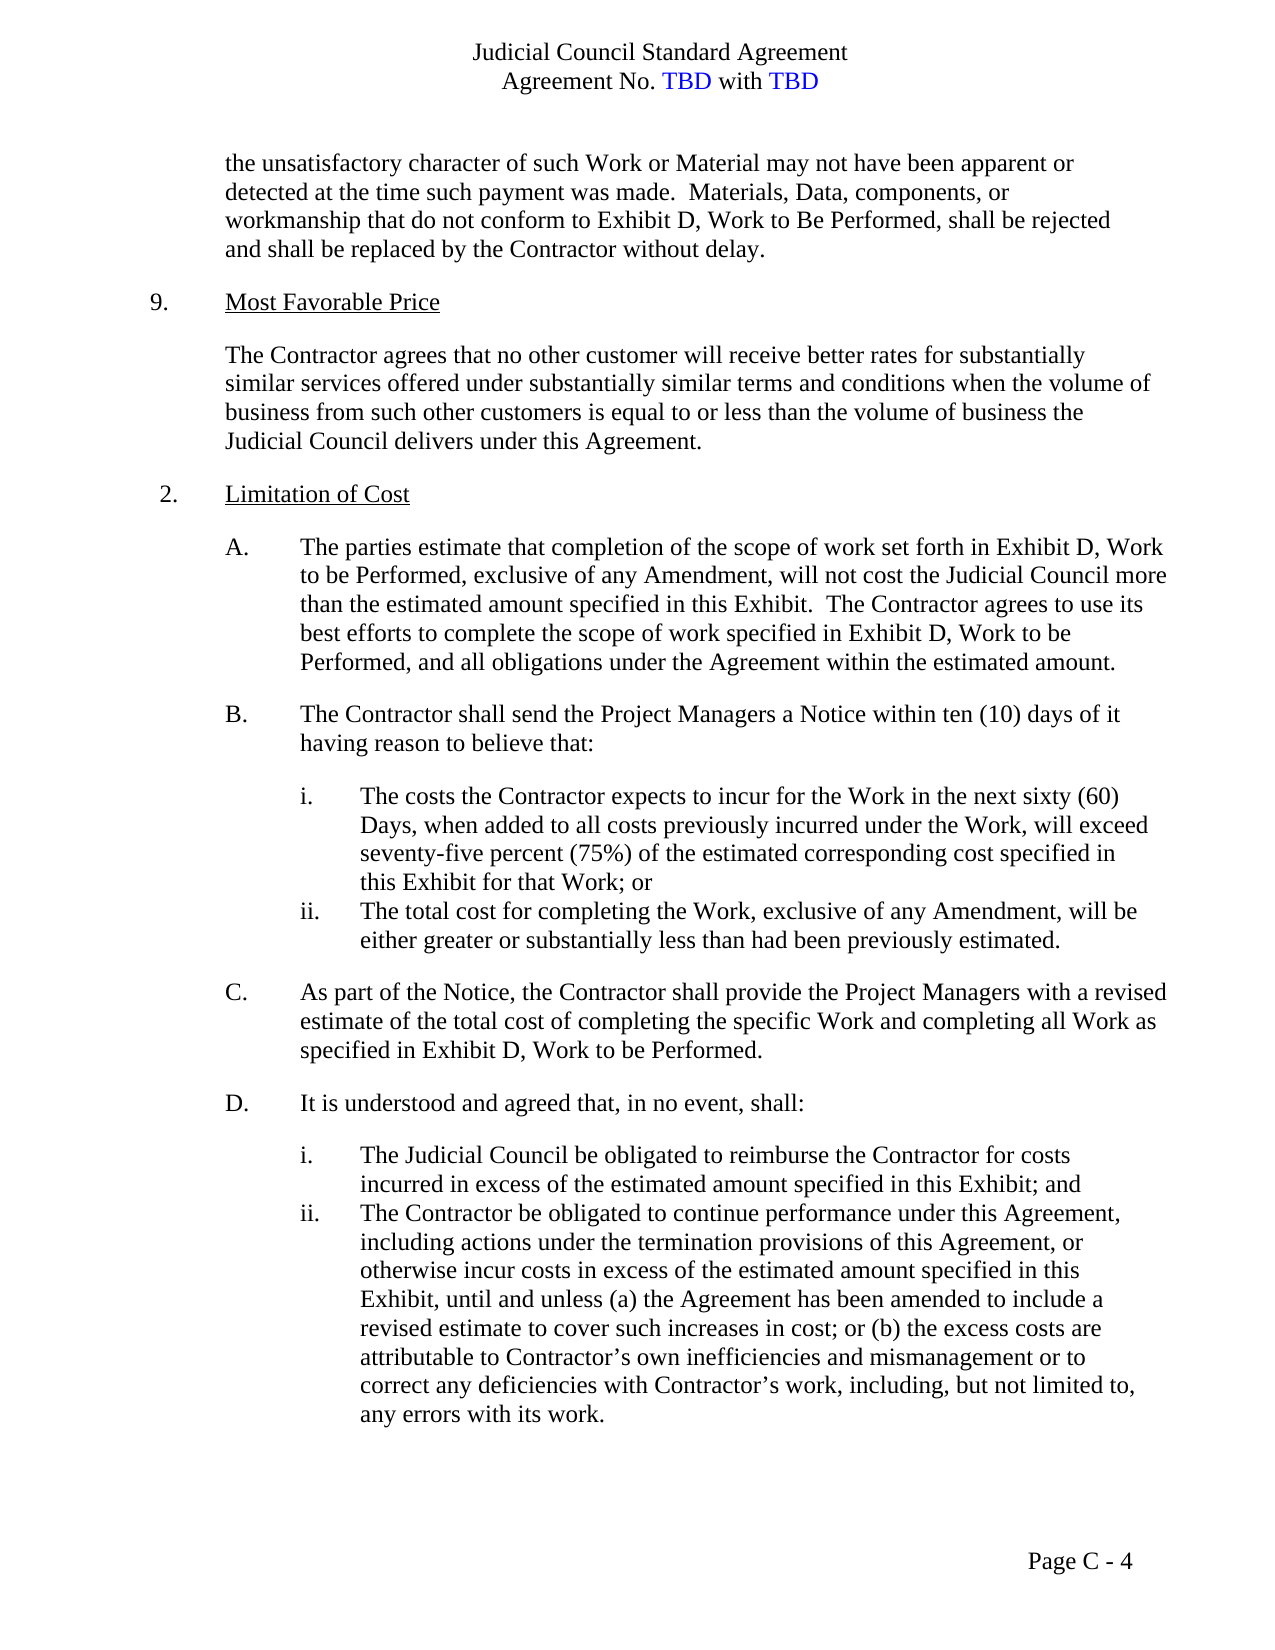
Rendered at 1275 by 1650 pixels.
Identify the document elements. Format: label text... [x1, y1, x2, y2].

list The Judicial Council be obligated to reimburse the Contractor for costs incurred in excess of the estimated amount specified in this Exhibit; and [300, 1141, 1151, 1198]
list The total cost for completing the Work, exclusive of any Amendment, will be either greater or substantially less than had been previously estimated. [300, 896, 1151, 953]
list It is understood and agreed that, in no event, shall: [225, 1088, 1170, 1117]
list The parties estimate that completion of the scope of work set forth in Exhibit D, Work to be Performed, exclusive of any Amendment, will not cost the Judicial Council more than the estimated amount specified in this Exhibit. The Contractor agrees to use its best efforts to complete the scope of work specified in Exhibit D, Work to be Performed, and all obligations under the Agreement within the estimated amount. [225, 532, 1170, 675]
list The costs the Contractor expects to incur for the Work in the next sixty (60) Days, when added to all costs previously incurred under the Work, will exceed seventy-five percent (75%) of the estimated corresponding cost specified in this Exhibit for that Work; or [300, 781, 1151, 896]
list Limitation of Cost [159, 479, 1170, 507]
list The Contractor be obligated to continue performance under this Agreement, including actions under the termination provisions of this Agreement, or otherwise incur costs in excess of the estimated amount specified in this Exhibit, until and unless (a) the Agreement has been amended to include a revised estimate to cover such increases in cost; or (b) the excess costs are attributable to Contractor’s own inefficiencies and mismanagement or to correct any deficiencies with Contractor’s work, including, but not limited to, any errors with its work. [300, 1198, 1151, 1428]
text Most Favorable Price [150, 287, 1170, 316]
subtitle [225, 148, 1151, 263]
subtitle The Contractor agrees that no other customer will receive better rates for substantially similar services offered under substantially similar terms and conditions when the volume of business from such other customers is equal to or less than the volume of business the Judicial Council delivers under this Agreement. [225, 340, 1151, 455]
list The Contractor shall send the Project Managers a Notice within ten (10) days of it having reason to believe that: [225, 699, 1170, 757]
list As part of the Notice, the Contractor shall provide the Project Managers with a revised estimate of the total cost of completing the specific Work and completing all Work as specified in Exhibit D, Work to be Performed. [225, 977, 1170, 1064]
